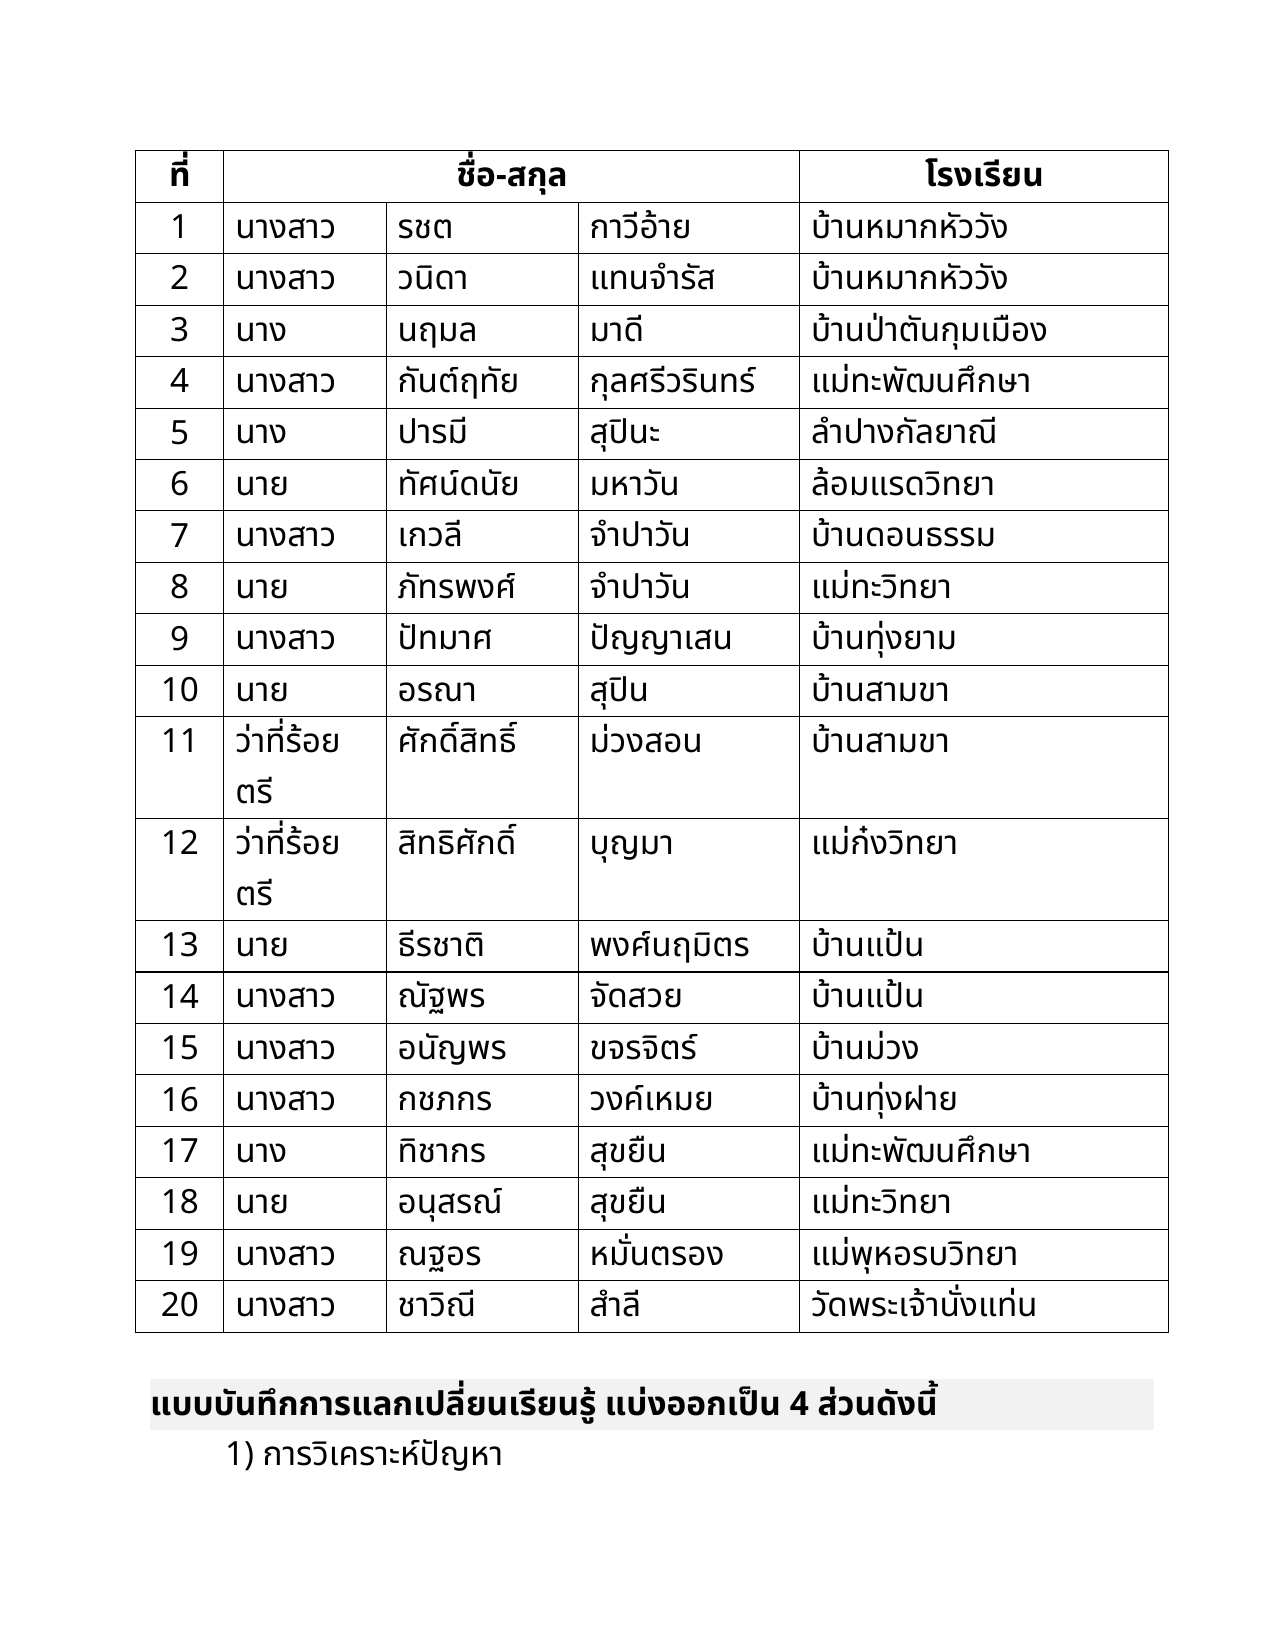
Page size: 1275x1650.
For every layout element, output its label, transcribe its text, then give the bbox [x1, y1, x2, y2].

table_cell สุปินะ [579, 409, 799, 459]
table_cell 3 [136, 306, 223, 356]
table_cell แม่ก๋งวิทยา [800, 819, 1168, 920]
table_cell ม่วงสอน [579, 717, 799, 818]
table_cell มาดี [579, 306, 799, 356]
table_cell ลำปางกัลยาณี [800, 409, 1168, 459]
table_cell 4 [136, 357, 223, 407]
table_cell แม่ทะวิทยา [800, 1178, 1168, 1229]
table_cell นางสาว [224, 357, 386, 407]
table_cell จำปาวัน [579, 563, 799, 613]
table_cell 19 [136, 1230, 223, 1280]
table_cell วัดพระเจ้านั่งแท่น [800, 1281, 1168, 1332]
table_cell ล้อมแรดวิทยา [800, 460, 1168, 510]
table_cell 5 [136, 409, 223, 459]
table_cell นาย [224, 563, 386, 613]
table_cell กาวีอ้าย [579, 203, 799, 253]
table_cell บ้านหมากหัววัง [800, 203, 1168, 253]
table_cell นาง [224, 409, 386, 459]
text แบบบันทึกการแลกเปลี่ยนเรียนรู้ แบ่งออกเป็น 4 ส่วนดังนี้ [150, 1379, 1154, 1430]
table_cell 13 [136, 921, 223, 971]
table_cell บุญมา [579, 819, 799, 920]
table_cell ณัฐพร [387, 973, 578, 1023]
table_cell ปารมี [387, 409, 578, 459]
table_cell บ้านสามขา [800, 666, 1168, 716]
table_cell 17 [136, 1127, 223, 1177]
table_cell ทัศน์ดนัย [387, 460, 578, 510]
table_cell สิทธิศักดิ์ [387, 819, 578, 920]
table_cell นาย [224, 1178, 386, 1229]
table_cell บ้านแป้น [800, 973, 1168, 1023]
table_cell นางสาว [224, 973, 386, 1023]
table_cell ธีรชาติ [387, 921, 578, 971]
table_header ชื่อ-สกุล [224, 151, 799, 202]
table_cell ทิชากร [387, 1127, 578, 1177]
table_cell ภัทรพงศ์ [387, 563, 578, 613]
table_cell กุลศรีวรินทร์ [579, 357, 799, 407]
table_header โรงเรียน [800, 151, 1168, 202]
table_cell นางสาว [224, 203, 386, 253]
table_cell 9 [136, 614, 223, 665]
table_cell บ้านสามขา [800, 717, 1168, 818]
table_cell บ้านม่วง [800, 1024, 1168, 1074]
table_cell อนุสรณ์ [387, 1178, 578, 1229]
table_cell วงค์เหมย [579, 1075, 799, 1126]
table_cell นาง [224, 1127, 386, 1177]
table_cell นางสาว [224, 1281, 386, 1332]
table_cell 6 [136, 460, 223, 510]
table_cell 16 [136, 1075, 223, 1126]
table_cell กชภกร [387, 1075, 578, 1126]
table_cell ว่าที่ร้อยตรี [224, 819, 386, 920]
table_cell สุขยืน [579, 1127, 799, 1177]
table_cell 7 [136, 511, 223, 562]
table_cell 10 [136, 666, 223, 716]
table_cell นาง [224, 306, 386, 356]
table_cell บ้านหมากหัววัง [800, 254, 1168, 304]
list การวิเคราะห์ปัญหา [225, 1430, 1154, 1481]
table_cell นาย [224, 666, 386, 716]
table_cell จัดสวย [579, 973, 799, 1023]
table_cell วนิดา [387, 254, 578, 304]
table_cell นาย [224, 921, 386, 971]
table_cell แม่ทะพัฒนศึกษา [800, 1127, 1168, 1177]
table_cell 2 [136, 254, 223, 304]
table_cell ปัญญาเสน [579, 614, 799, 665]
table_cell นางสาว [224, 614, 386, 665]
table_cell สุปิน [579, 666, 799, 716]
table_cell ปัทมาศ [387, 614, 578, 665]
table_cell สำลี [579, 1281, 799, 1332]
table_cell แม่ทะวิทยา [800, 563, 1168, 613]
table_cell 8 [136, 563, 223, 613]
table_cell บ้านทุ่งยาม [800, 614, 1168, 665]
table_cell มหาวัน [579, 460, 799, 510]
table_cell กันต์ฤทัย [387, 357, 578, 407]
table_cell แม่พุหอรบวิทยา [800, 1230, 1168, 1280]
table_cell ศักดิ์สิทธิ์ [387, 717, 578, 818]
table_cell นางสาว [224, 254, 386, 304]
table_cell 14 [136, 973, 223, 1023]
table_cell บ้านแป้น [800, 921, 1168, 971]
table_cell ณฐอร [387, 1230, 578, 1280]
table_cell หมั่นตรอง [579, 1230, 799, 1280]
table_cell รชต [387, 203, 578, 253]
table_cell นางสาว [224, 1024, 386, 1074]
table_cell บ้านป่าตันกุมเมือง [800, 306, 1168, 356]
table_cell นางสาว [224, 1075, 386, 1126]
table_cell นางสาว [224, 1230, 386, 1280]
table_cell 12 [136, 819, 223, 920]
table_cell แทนจำรัส [579, 254, 799, 304]
table_cell พงศ์นฤมิตร [579, 921, 799, 971]
table_cell จำปาวัน [579, 511, 799, 562]
table_cell บ้านทุ่งฝาย [800, 1075, 1168, 1126]
table_cell นาย [224, 460, 386, 510]
table_cell ขจรจิตร์ [579, 1024, 799, 1074]
table_cell บ้านดอนธรรม [800, 511, 1168, 562]
table_cell สุขยืน [579, 1178, 799, 1229]
table_cell แม่ทะพัฒนศึกษา [800, 357, 1168, 407]
table_cell 18 [136, 1178, 223, 1229]
table_cell 15 [136, 1024, 223, 1074]
table_cell อนัญพร [387, 1024, 578, 1074]
table_cell เกวลี [387, 511, 578, 562]
table_cell 20 [136, 1281, 223, 1332]
table_header ที่ [136, 151, 223, 202]
table_cell นฤมล [387, 306, 578, 356]
table_cell 11 [136, 717, 223, 818]
table_cell 1 [136, 203, 223, 253]
table_cell ชาวิณี [387, 1281, 578, 1332]
table_cell อรณา [387, 666, 578, 716]
table_cell ว่าที่ร้อยตรี [224, 717, 386, 818]
table_cell นางสาว [224, 511, 386, 562]
